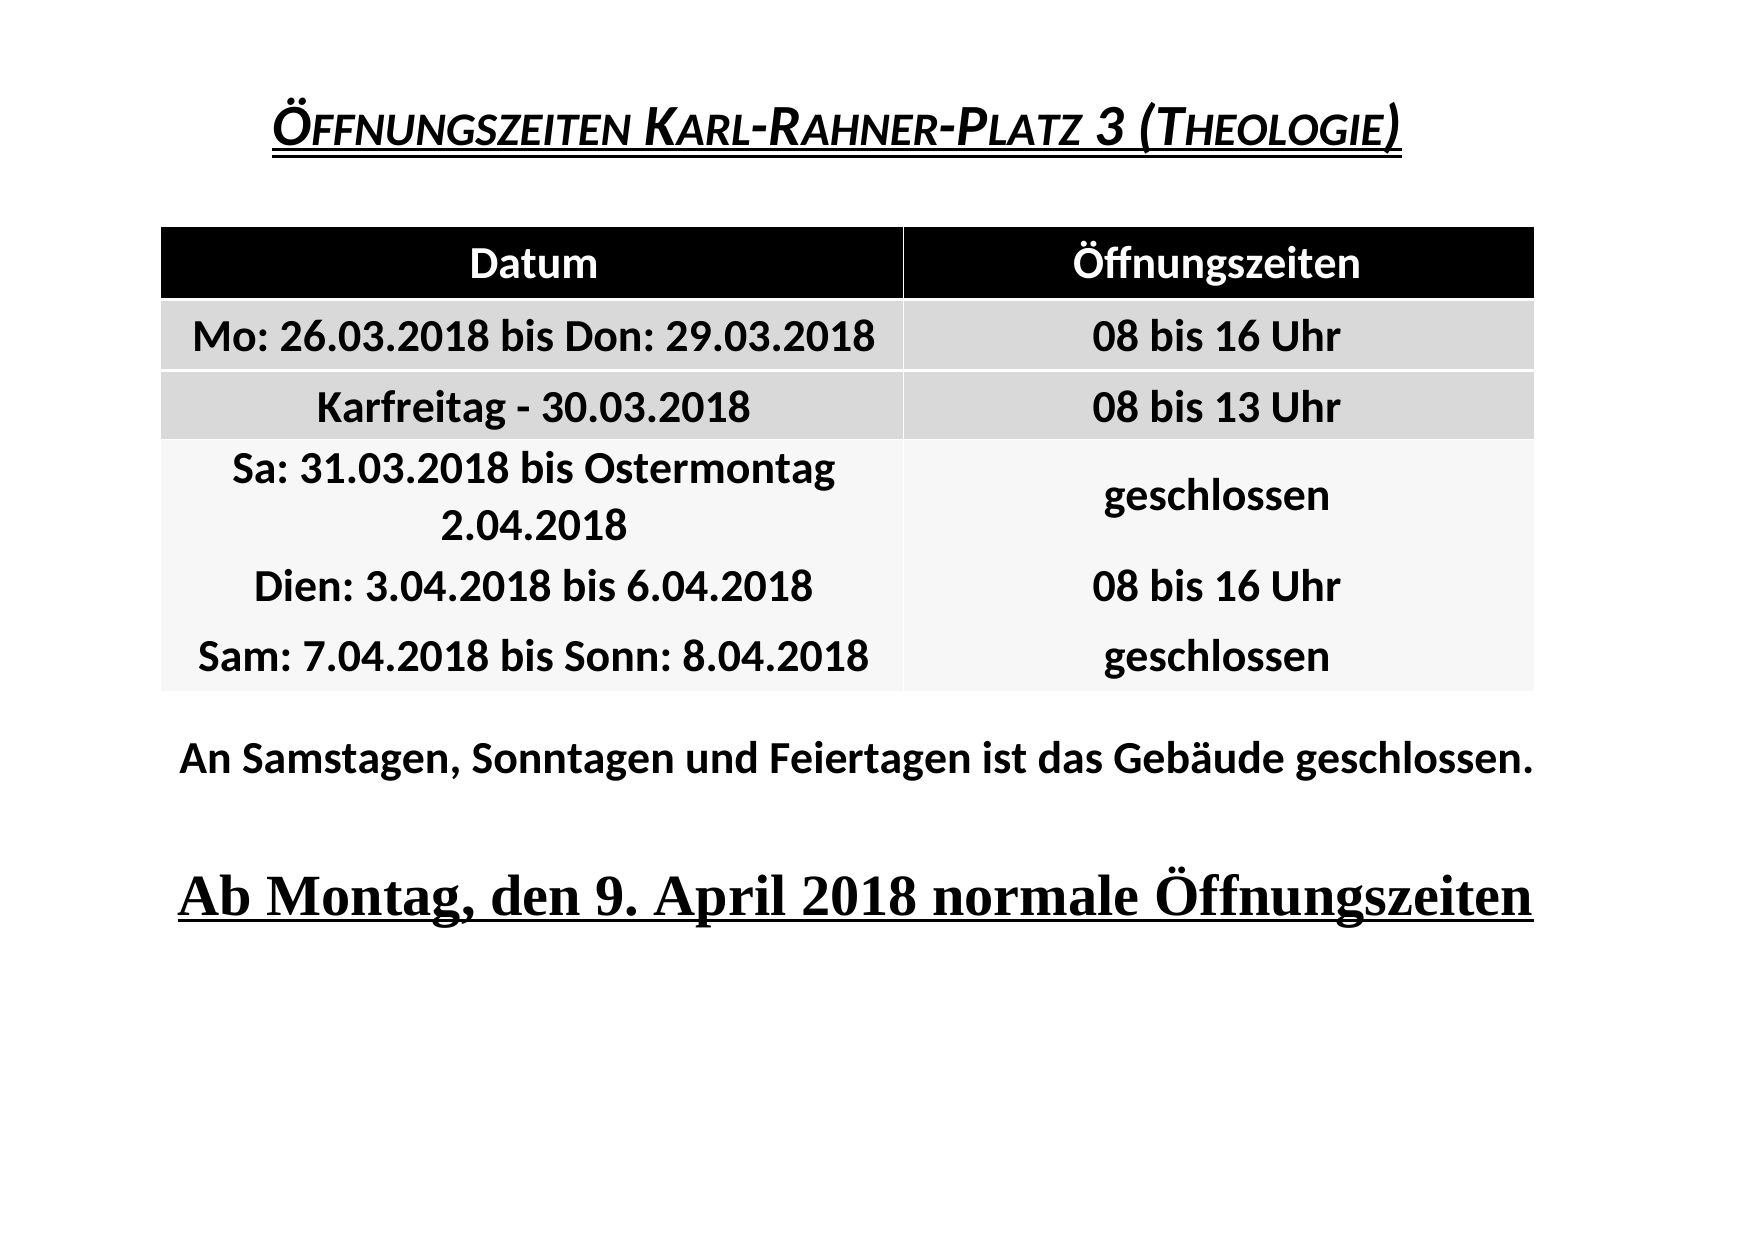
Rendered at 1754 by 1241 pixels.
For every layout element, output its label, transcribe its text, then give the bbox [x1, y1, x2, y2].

table_cell Karfreitag - 30.03.2018 [161, 372, 903, 439]
subtitle An Samstagen, Sonntagen und Feiertagen ist das Gebäude geschlossen. [135, 729, 1580, 785]
table_header Öffnungszeiten [904, 227, 1534, 298]
table_cell Dien: 3.04.2018 bis 6.04.2018 [161, 549, 903, 620]
table_cell Mo: 26.03.2018 bis Don: 29.03.2018 [161, 301, 903, 369]
table_header Datum [161, 227, 903, 298]
table_cell 08 bis 16 Uhr [904, 301, 1534, 369]
table_cell geschlossen [904, 620, 1534, 691]
table_cell 08 bis 16 Uhr [904, 549, 1534, 620]
text Ab Montag, den 9. April 2018 normale Öffnungszeiten [131, 861, 1580, 928]
table_cell Sa: 31.03.2018 bis Ostermontag 2.04.2018 [161, 440, 903, 549]
table_cell Sam: 7.04.2018 bis Sonn: 8.04.2018 [161, 620, 903, 691]
table_cell geschlossen [904, 440, 1534, 549]
subtitle Öffnungszeiten Karl-Rahner-Platz 3 (Theologie) [150, 89, 1524, 160]
table_cell 08 bis 13 Uhr [904, 372, 1534, 439]
